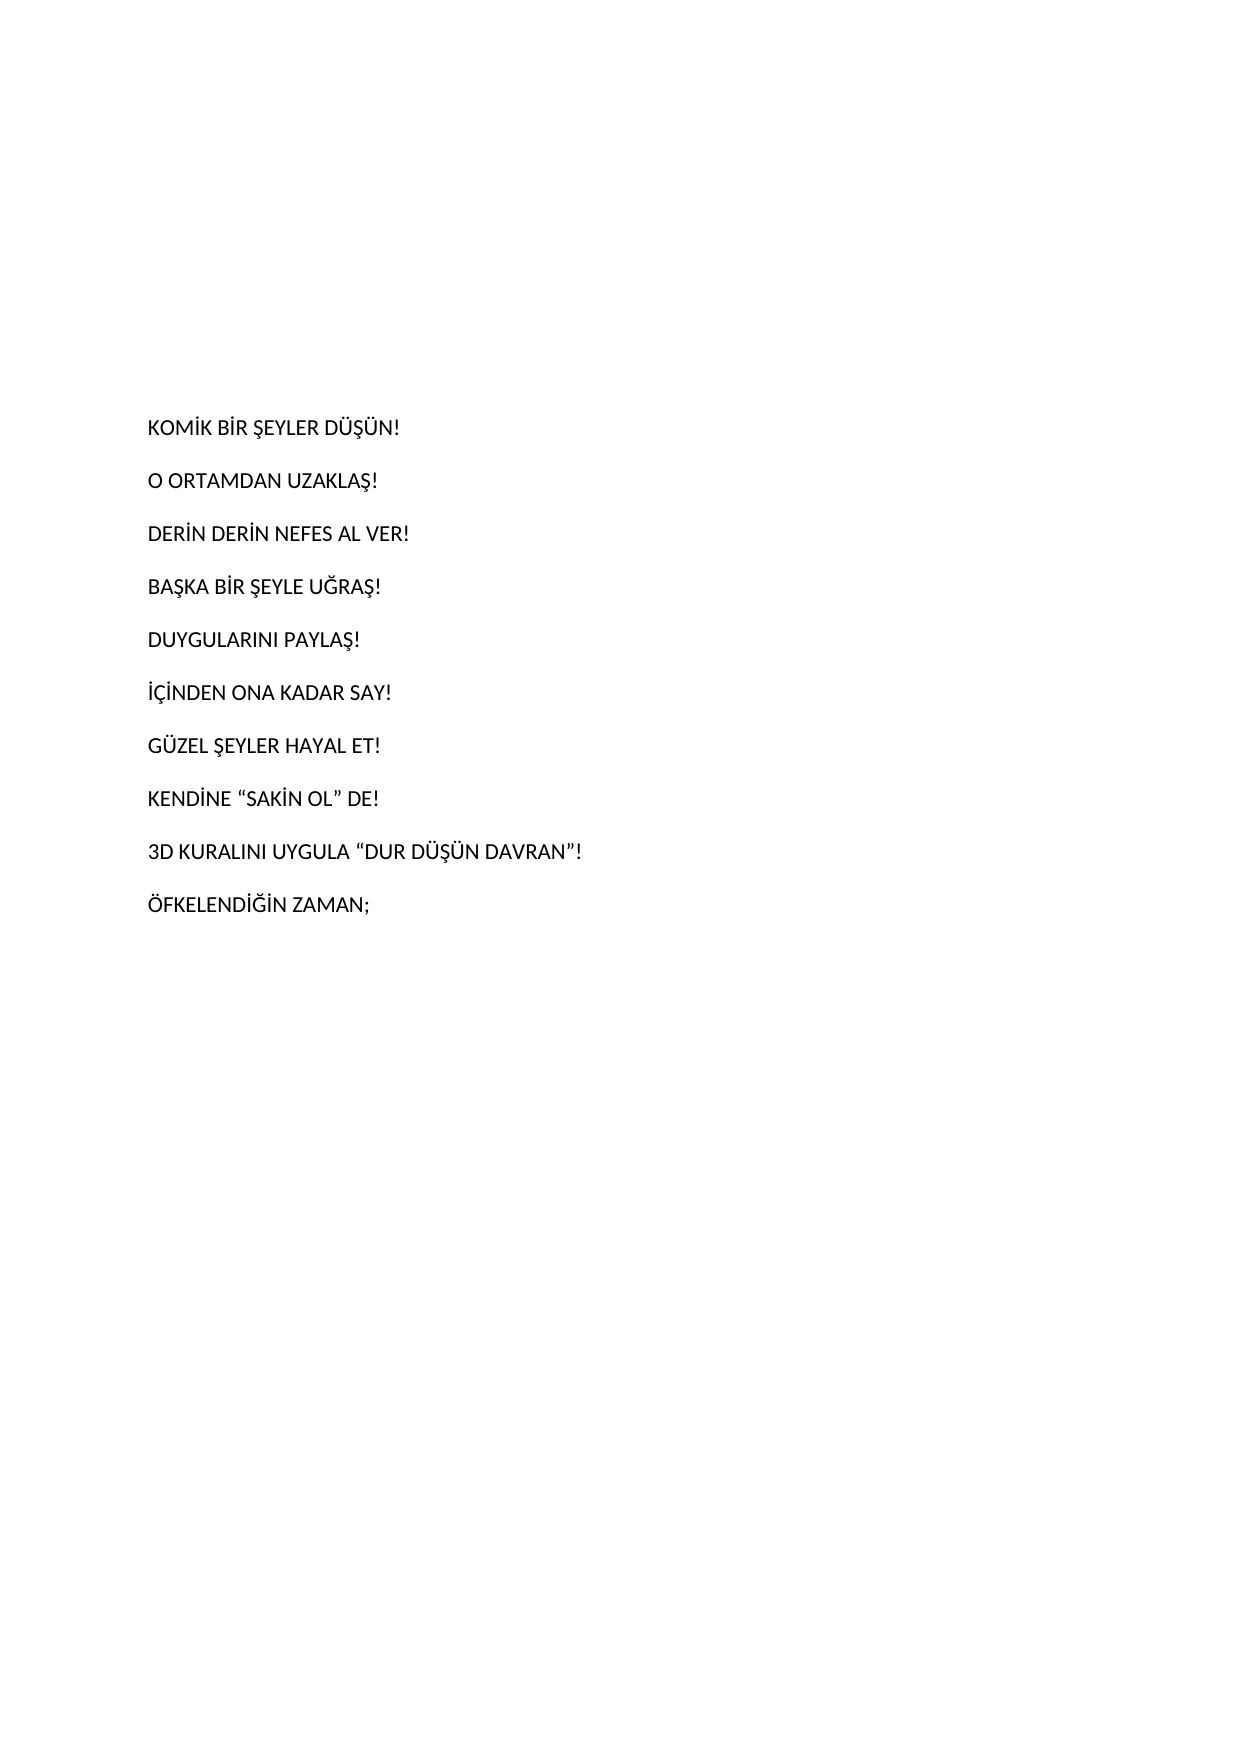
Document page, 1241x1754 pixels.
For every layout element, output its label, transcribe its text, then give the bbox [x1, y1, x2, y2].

text 3D KURALINI UYGULA “DUR DÜŞÜN DAVRAN”! [148, 837, 1093, 865]
text O ORTAMDAN UZAKLAŞ! [148, 466, 1093, 494]
text BAŞKA BİR ŞEYLE UĞRAŞ! [148, 572, 1093, 600]
text KENDİNE “SAKİN OL” DE! [148, 784, 1093, 812]
text DUYGULARINI PAYLAŞ! [148, 625, 1093, 653]
text ÖFKELENDİĞİN ZAMAN; [148, 890, 1093, 918]
text İÇİNDEN ONA KADAR SAY! [148, 678, 1093, 706]
text KOMİK BİR ŞEYLER DÜŞÜN! [148, 413, 1093, 441]
text GÜZEL ŞEYLER HAYAL ET! [148, 731, 1093, 759]
text DERİN DERİN NEFES AL VER! [148, 519, 1093, 547]
